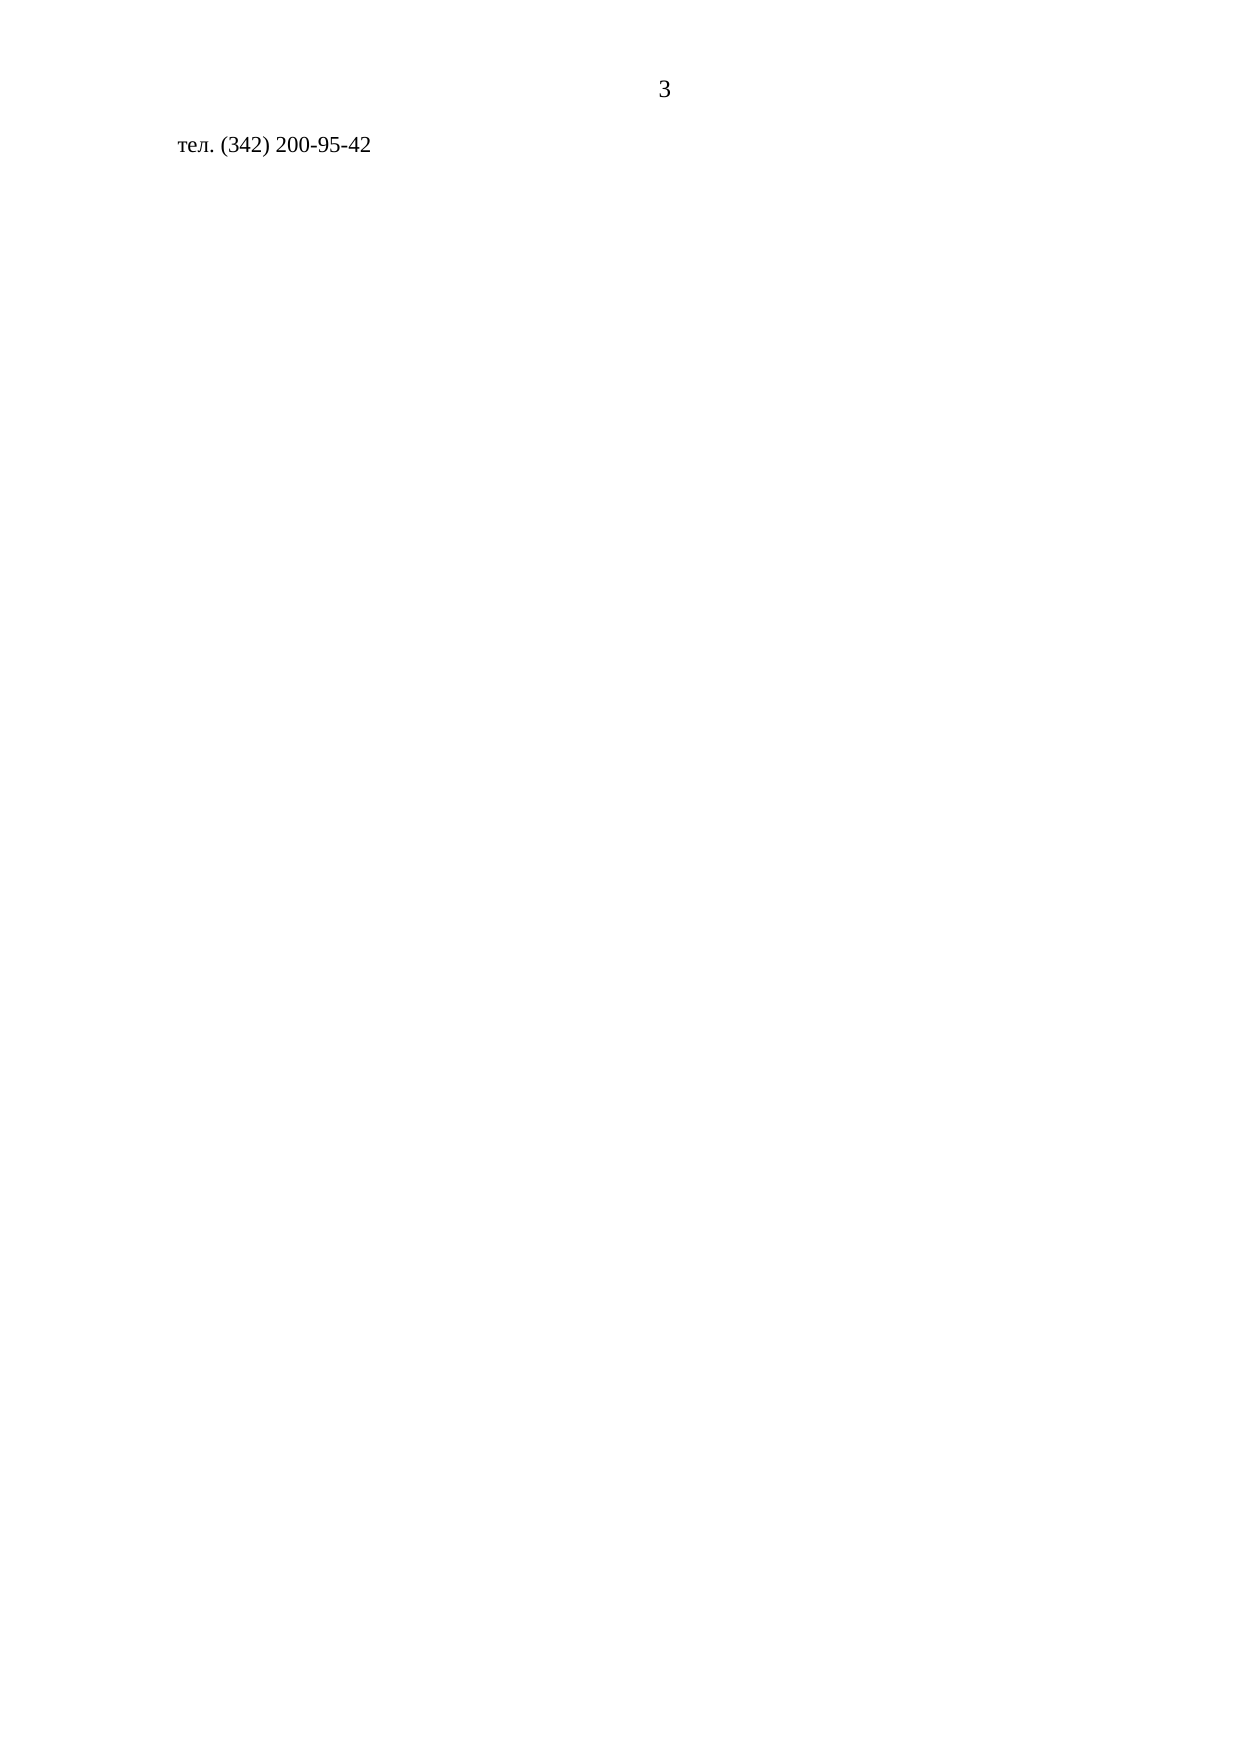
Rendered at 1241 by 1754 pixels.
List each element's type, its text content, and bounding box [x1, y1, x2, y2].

text тел. (342) 200-95-42 [177, 131, 1152, 158]
